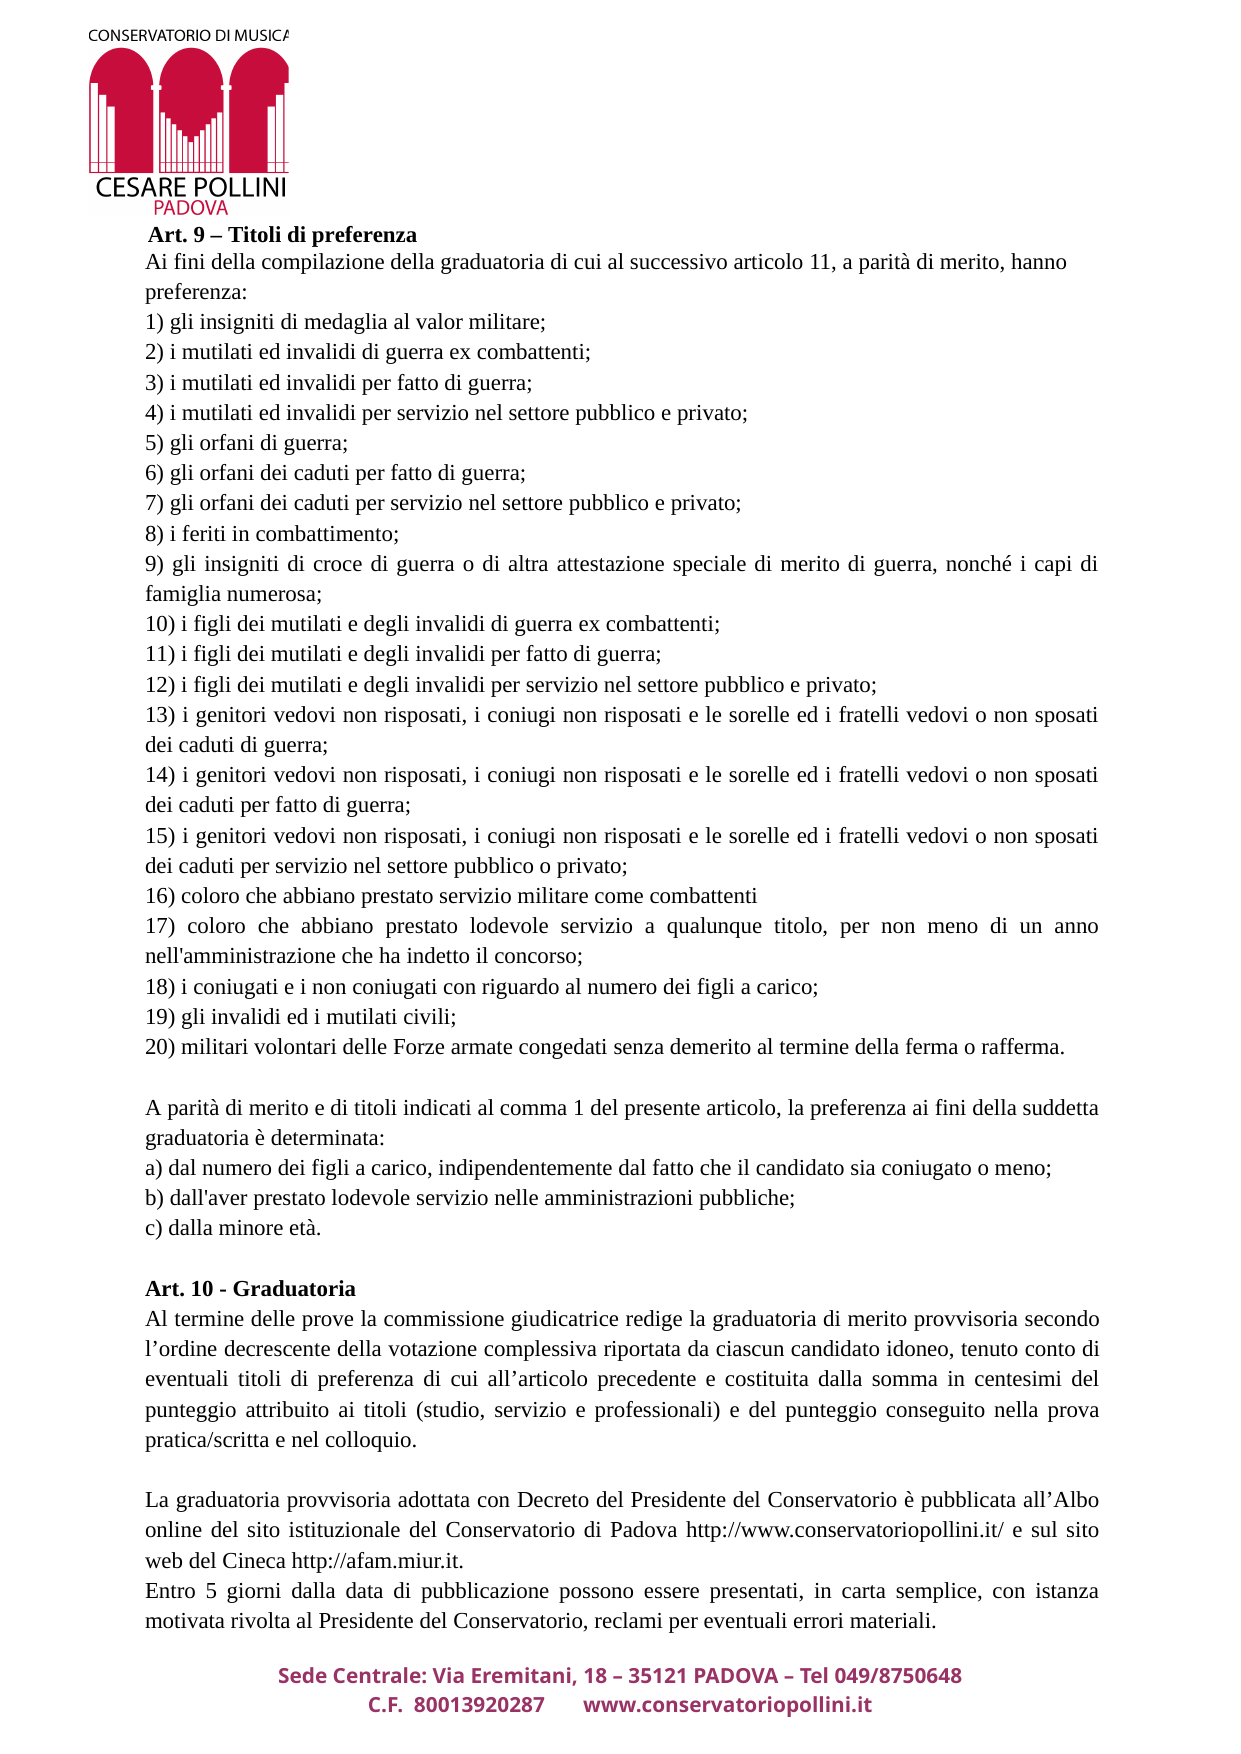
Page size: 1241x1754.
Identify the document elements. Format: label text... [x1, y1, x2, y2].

text 4) i mutilati ed invalidi per servizio nel settore pubblico e privato; [145, 399, 1101, 425]
text 3) i mutilati ed invalidi per fatto di guerra; [145, 369, 1101, 395]
text 7) gli orfani dei caduti per servizio nel settore pubblico e privato; [145, 489, 1101, 516]
text Entro 5 giorni dalla data di pubblicazione possono essere presentati, in carta semplice, con istanza motivata rivolta al Presidente del Conservatorio, reclami per eventuali errori materiali. [145, 1577, 1101, 1633]
text 6) gli orfani dei caduti per fatto di guerra; [145, 459, 1101, 486]
text b) dall'aver prestato lodevole servizio nelle amministrazioni pubbliche; [145, 1184, 1101, 1211]
text 10) i figli dei mutilati e degli invalidi di guerra ex combattenti; [145, 610, 1101, 637]
text 15) i genitori vedovi non risposati, i coniugi non risposati e le sorelle ed i fratelli vedovi o non sposati dei caduti per servizio nel settore pubblico o privato; [145, 822, 1101, 878]
text 13) i genitori vedovi non risposati, i coniugi non risposati e le sorelle ed i fratelli vedovi o non sposati dei caduti di guerra; [145, 701, 1101, 757]
text 1) gli insigniti di medaglia al valor militare; [145, 308, 1101, 334]
text 2) i mutilati ed invalidi di guerra ex combattenti; [145, 338, 1101, 365]
text 9) gli insigniti di croce di guerra o di altra attestazione speciale di merito di guerra, nonché i capi di famiglia numerosa; [145, 550, 1101, 606]
text A parità di merito e di titoli indicati al comma 1 del presente articolo, la preferenza ai fini della suddetta graduatoria è determinata: [145, 1094, 1101, 1150]
text Al termine delle prove la commissione giudicatrice redige la graduatoria di merito provvisoria secondo l’ordine decrescente della votazione complessiva riportata da ciascun candidato idoneo, tenuto conto di eventuali titoli di preferenza di cui all’articolo precedente e costituita dalla somma in centesimi del punteggio attribuito ai titoli (studio, servizio e professionali) e del punteggio conseguito nella prova pratica/scritta e nel colloquio. [145, 1305, 1101, 1452]
text 17) coloro che abbiano prestato lodevole servizio a qualunque titolo, per non meno di un anno nell'amministrazione che ha indetto il concorso; [145, 912, 1101, 969]
text Art. 9 – Titoli di preferenza [148, 221, 1152, 248]
text a) dal numero dei figli a carico, indipendentemente dal fatto che il candidato sia coniugato o meno; [145, 1154, 1101, 1180]
text Ai fini della compilazione della graduatoria di cui al successivo articolo 11, a parità di merito, hanno [145, 248, 1101, 274]
text 5) gli orfani di guerra; [145, 429, 1101, 455]
text 16) coloro che abbiano prestato servizio militare come combattenti [145, 882, 1101, 908]
text preferenza: [145, 278, 1101, 304]
text Art. 10 - Graduatoria [145, 1275, 1101, 1301]
text 19) gli invalidi ed i mutilati civili; [145, 1003, 1101, 1029]
text La graduatoria provvisoria adottata con Decreto del Presidente del Conservatorio è pubblicata all’Albo online del sito istituzionale del Conservatorio di Padova http://www.conservatoriopollini.it/ e sul sito web del Cineca http://afam.miur.it. [145, 1486, 1101, 1573]
text 11) i figli dei mutilati e degli invalidi per fatto di guerra; [145, 641, 1101, 667]
text c) dalla minore età. [145, 1214, 1101, 1241]
text 8) i feriti in combattimento; [145, 520, 1101, 546]
text 18) i coniugati e i non coniugati con riguardo al numero dei figli a carico; [145, 973, 1101, 999]
text 20) militari volontari delle Forze armate congedati senza demerito al termine della ferma o rafferma. [145, 1033, 1101, 1059]
text 12) i figli dei mutilati e degli invalidi per servizio nel settore pubblico e privato; [145, 671, 1101, 697]
picture [88, 27, 289, 215]
text 14) i genitori vedovi non risposati, i coniugi non risposati e le sorelle ed i fratelli vedovi o non sposati dei caduti per fatto di guerra; [145, 761, 1101, 818]
